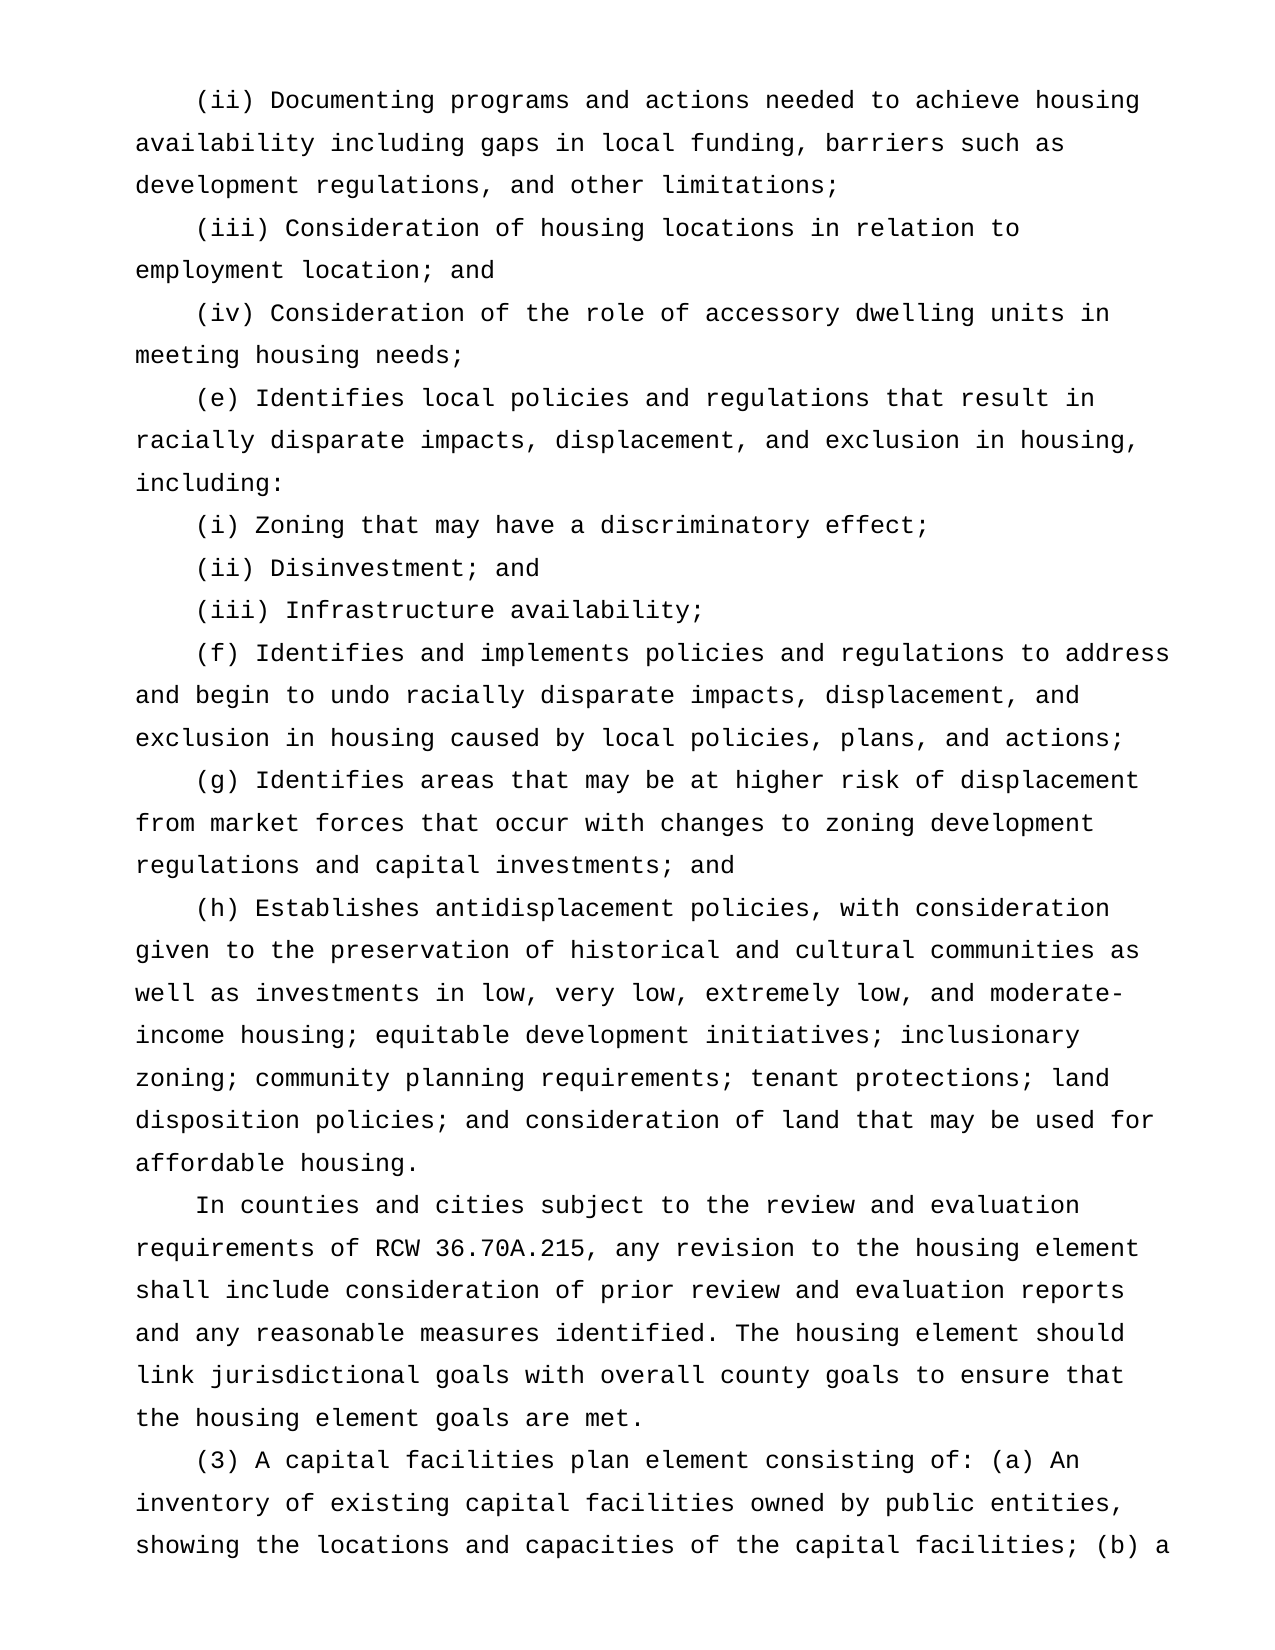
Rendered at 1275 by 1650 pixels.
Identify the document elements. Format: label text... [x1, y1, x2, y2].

text (iii) Infrastructure availability; [135, 585, 1170, 627]
text (f) Identifies and implements policies and regulations to address and begin to undo racially disparate impacts, displacement, and exclusion in housing caused by local policies, plans, and actions; [135, 627, 1170, 755]
text (iv) Consideration of the role of accessory dwelling units in meeting housing needs; [135, 287, 1170, 372]
text (iii) Consideration of housing locations in relation to employment location; and [135, 202, 1170, 287]
text (ii) Documenting programs and actions needed to achieve housing availability including gaps in local funding, barriers such as development regulations, and other limitations; [135, 75, 1170, 202]
text (h) Establishes antidisplacement policies, with consideration given to the preservation of historical and cultural communities as well as investments in low, very low, extremely low, and moderate-income housing; equitable development initiatives; inclusionary zoning; community planning requirements; tenant protections; land disposition policies; and consideration of land that may be used for affordable housing. [135, 882, 1170, 1180]
text (i) Zoning that may have a discriminatory effect; [135, 500, 1170, 542]
text In counties and cities subject to the review and evaluation requirements of RCW 36.70A.215, any revision to the housing element shall include consideration of prior review and evaluation reports and any reasonable measures identified. The housing element should link jurisdictional goals with overall county goals to ensure that the housing element goals are met. [135, 1180, 1170, 1435]
text (g) Identifies areas that may be at higher risk of displacement from market forces that occur with changes to zoning development regulations and capital investments; and [135, 755, 1170, 882]
text (ii) Disinvestment; and [135, 542, 1170, 585]
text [135, 1435, 1170, 1562]
text (e) Identifies local policies and regulations that result in racially disparate impacts, displacement, and exclusion in housing, including: [135, 372, 1170, 500]
